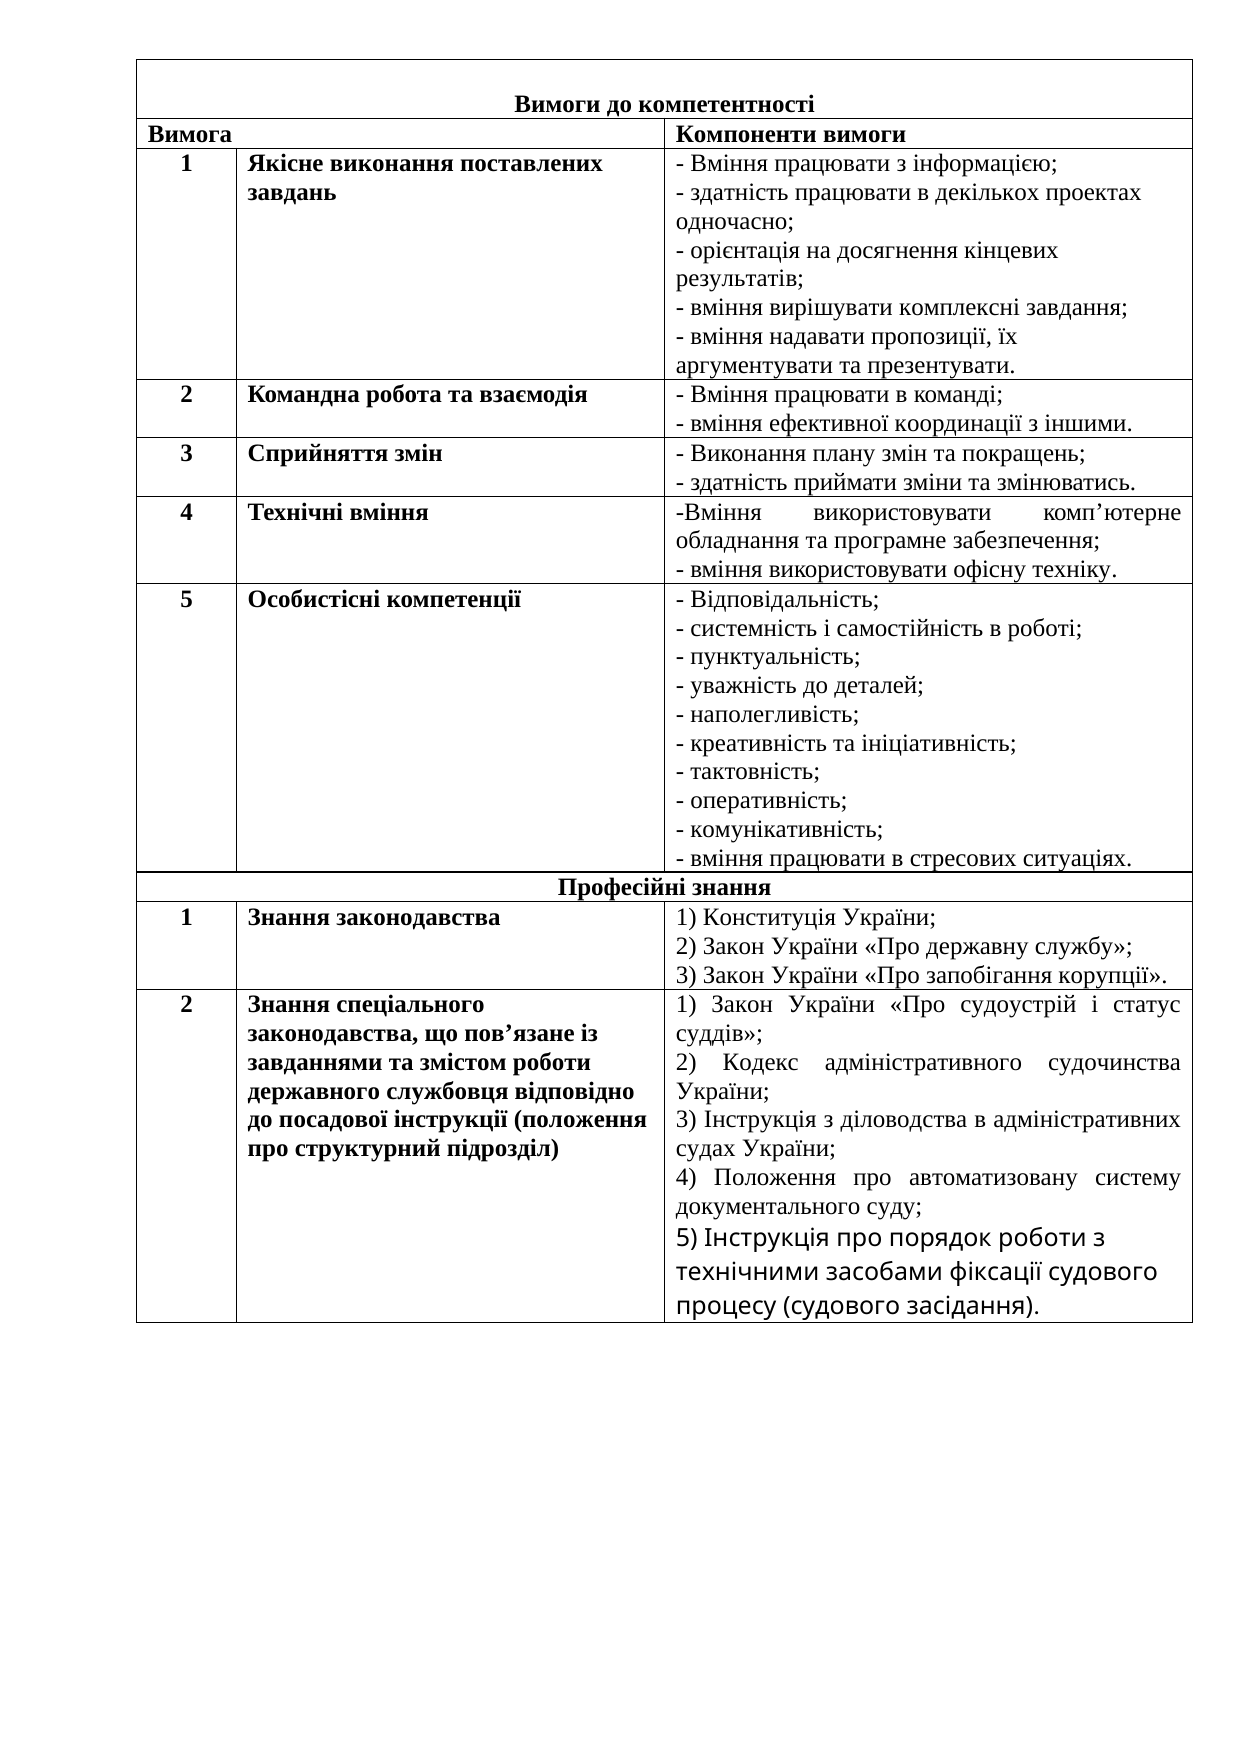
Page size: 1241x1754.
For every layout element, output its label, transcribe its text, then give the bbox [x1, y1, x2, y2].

table_cell Технічні вміння [237, 497, 664, 583]
table_cell 4 [137, 497, 236, 583]
table_cell Командна робота та взаємодія [237, 380, 664, 437]
table_cell - Виконання плану змін та покращень; - здатність приймати зміни та змінюватись. [665, 438, 1192, 496]
table_cell Якісне виконання поставлених завдань [237, 149, 664, 378]
table_cell Особистісні компетенції [237, 584, 664, 871]
table_cell Компоненти вимоги [665, 119, 1192, 147]
table_cell Вимоги до компетентності [137, 60, 1192, 118]
table_cell 1) Конституція України; 2) Закон України «Про державну службу»; 3) Закон України «Про запобігання корупції». [665, 902, 1192, 988]
table_cell Знання законодавства [237, 902, 664, 988]
table_cell - Вміння працювати в команді; - вміння ефективної координації з іншими. [665, 380, 1192, 437]
table_cell Професійні знання [137, 873, 1192, 901]
table_cell -Вміння використовувати комп’ютерне обладнання та програмне забезпечення; - вміння використовувати офісну техніку. [665, 497, 1192, 583]
table_cell 2 [137, 380, 236, 437]
table_cell - Вміння працювати з інформацією; - здатність працювати в декількох проектах одночасно; - орієнтація на досягнення кінцевих результатів; - вміння вирішувати комплексні завдання; - вміння надавати пропозиції, їх аргументувати та презентувати. [665, 149, 1192, 378]
table_cell 1 [137, 902, 236, 988]
table_cell 5 [137, 584, 236, 871]
table_cell Вимога [137, 119, 664, 147]
table_cell Сприйняття змін [237, 438, 664, 496]
table_cell Знання спеціального законодавства, що пов’язане із завданнями та змістом роботи державного службовця відповідно до посадової інструкції (положення про структурний підрозділ) [237, 990, 664, 1322]
table_cell - Відповідальність; - системність і самостійність в роботі; - пунктуальність; - уважність до деталей; - наполегливість; - креативність та ініціативність; - тактовність; - оперативність; - комунікативність; - вміння працювати в стресових ситуаціях. [665, 584, 1192, 871]
table_cell 2 [137, 990, 236, 1322]
table_cell 1 [137, 149, 236, 378]
table_cell 1) Закон України «Про судоустрій і статус суддів»; 2) Кодекс адміністративного судочинства України; 3) Інструкція з діловодства в адміністративних судах України; 4) Положення про автоматизовану систему документального суду; 5) Інструкція про порядок роботи з технічними засобами фіксації судового процесу (судового засідання). [665, 990, 1192, 1322]
table_cell 3 [137, 438, 236, 496]
